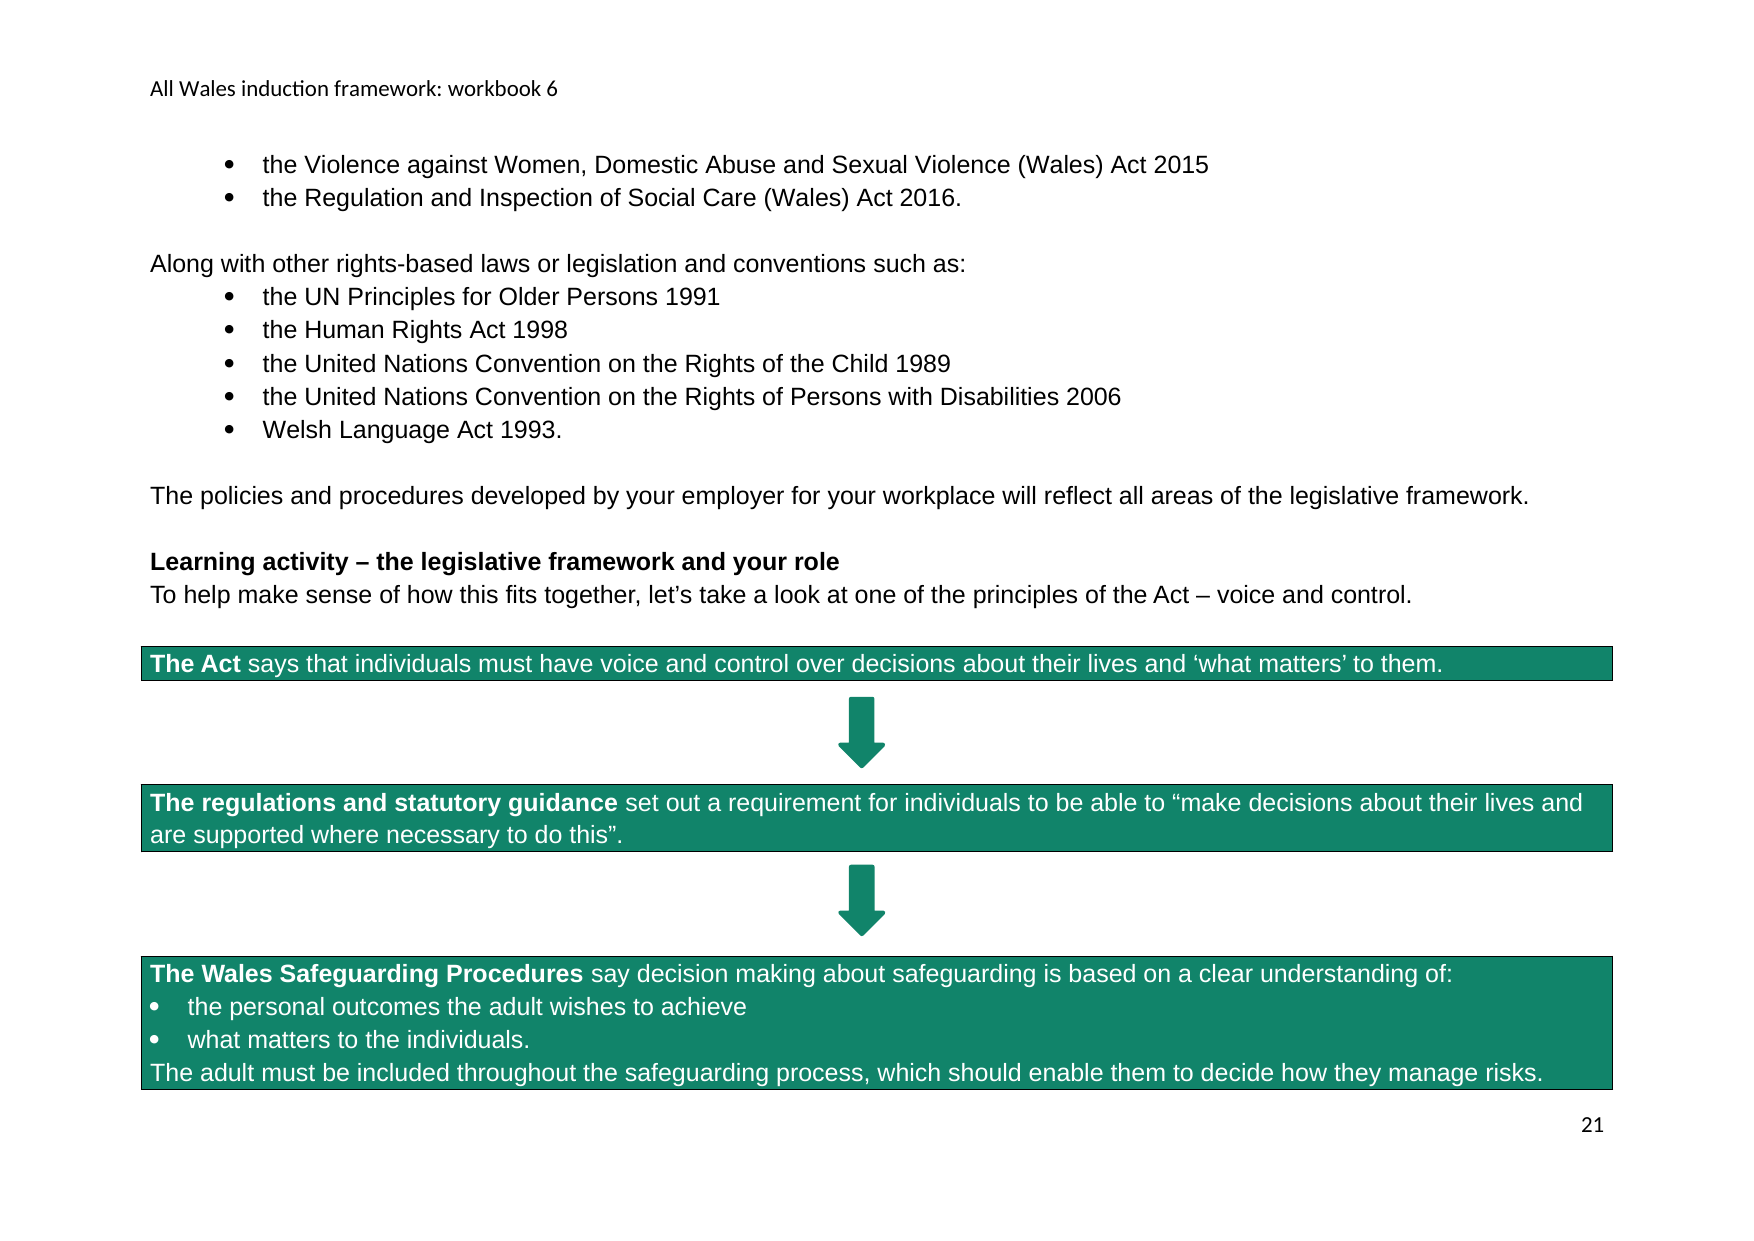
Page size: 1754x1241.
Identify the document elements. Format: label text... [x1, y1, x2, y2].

list what matters to the individuals. [142, 1022, 1612, 1054]
text The regulations and statutory guidance set out a requirement for individuals to be able to “make decisions about their lives and are supported where necessary to do this”. [142, 785, 1612, 851]
list the Regulation and Inspection of Social Care (Wales) Act 2016. [225, 183, 1604, 212]
list the Human Rights Act 1998 [225, 315, 1604, 344]
list the Violence against Women, Domestic Abuse and Sexual Violence (Wales) Act 2015 [225, 150, 1604, 179]
text To help make sense of how this fits together, let’s take a look at one of the principles of the Act – voice and control. [150, 580, 1604, 609]
list Welsh Language Act 1993. [225, 415, 1604, 444]
text The adult must be included throughout the safeguarding process, which should enable them to decide how they manage risks. [142, 1055, 1612, 1089]
text The policies and procedures developed by your employer for your workplace will reflect all areas of the legislative framework. [150, 481, 1604, 510]
list the UN Principles for Older Persons 1991 [225, 282, 1604, 311]
text The Wales Safeguarding Procedures say decision making about safeguarding is based on a clear understanding of: [142, 957, 1612, 988]
list the personal outcomes the adult wishes to achieve [142, 989, 1612, 1021]
list the United Nations Convention on the Rights of the Child 1989 [225, 348, 1604, 377]
text The Act says that individuals must have voice and control over decisions about their lives and ‘what matters’ to them. [142, 647, 1612, 680]
text Along with other rights-based laws or legislation and conventions such as: [150, 249, 1604, 278]
text Learning activity – the legislative framework and your role [150, 547, 1604, 576]
list the United Nations Convention on the Rights of Persons with Disabilities 2006 [225, 382, 1604, 411]
